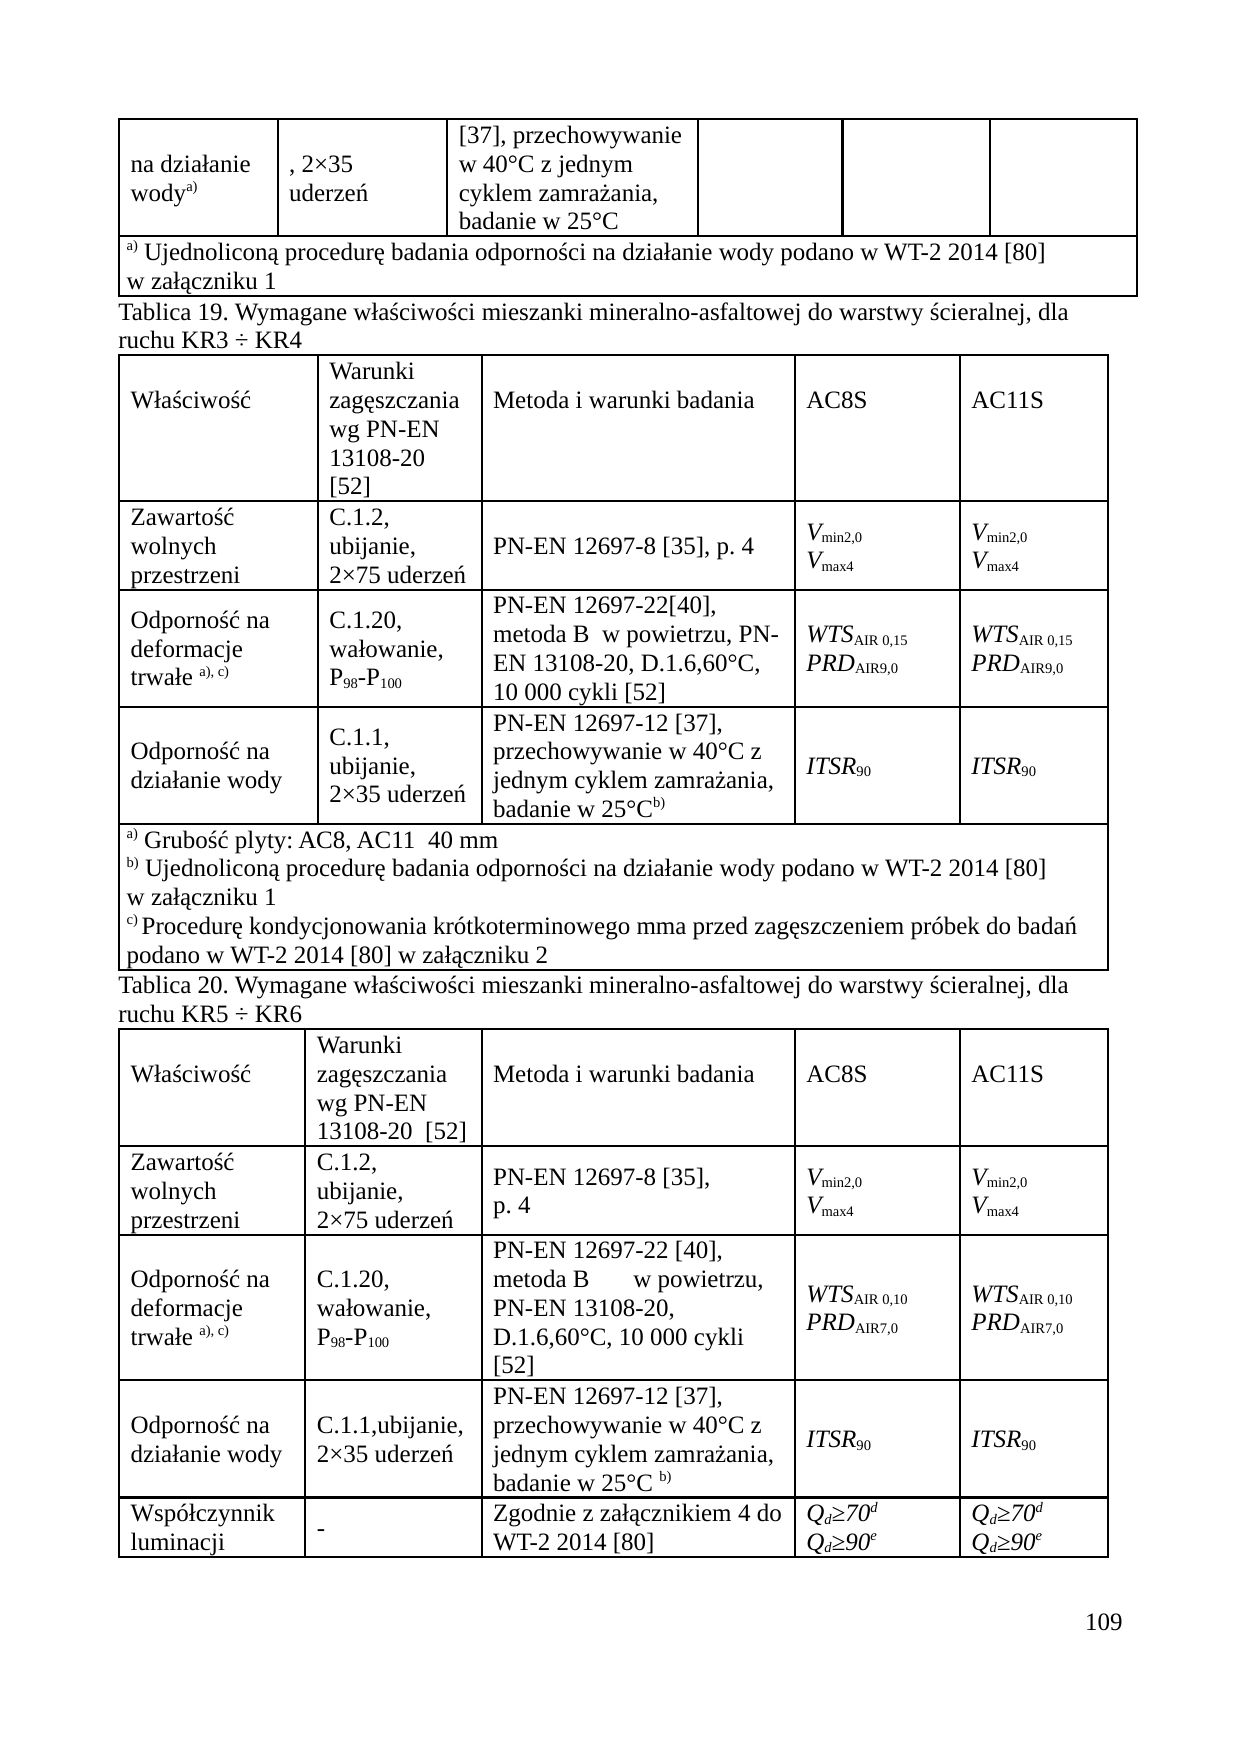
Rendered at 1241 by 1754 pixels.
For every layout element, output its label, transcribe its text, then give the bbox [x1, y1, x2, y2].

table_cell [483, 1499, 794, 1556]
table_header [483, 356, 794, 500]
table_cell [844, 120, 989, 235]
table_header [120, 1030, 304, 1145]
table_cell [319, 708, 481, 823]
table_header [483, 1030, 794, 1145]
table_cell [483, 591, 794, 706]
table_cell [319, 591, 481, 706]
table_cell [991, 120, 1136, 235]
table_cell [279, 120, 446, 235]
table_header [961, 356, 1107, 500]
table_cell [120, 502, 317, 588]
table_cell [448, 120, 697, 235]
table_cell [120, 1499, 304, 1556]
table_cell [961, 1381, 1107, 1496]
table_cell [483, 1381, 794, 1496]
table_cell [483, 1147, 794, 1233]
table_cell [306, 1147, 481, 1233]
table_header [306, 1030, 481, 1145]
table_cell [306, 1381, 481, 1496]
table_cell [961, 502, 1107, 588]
text Tablica 20. Wymagane właściwości mieszanki mineralno-asfaltowej do warstwy ścieralnej, dla ruchu KR5 ÷ KR6 [118, 971, 1122, 1028]
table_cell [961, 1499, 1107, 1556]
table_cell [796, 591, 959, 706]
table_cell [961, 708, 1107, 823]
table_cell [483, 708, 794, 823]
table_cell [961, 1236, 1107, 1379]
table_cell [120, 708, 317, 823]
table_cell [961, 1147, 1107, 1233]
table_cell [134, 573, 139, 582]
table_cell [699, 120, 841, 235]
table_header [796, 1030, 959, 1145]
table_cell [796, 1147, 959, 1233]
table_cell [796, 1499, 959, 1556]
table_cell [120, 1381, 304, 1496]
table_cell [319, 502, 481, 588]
text Tablica 19. Wymagane właściwości mieszanki mineralno-asfaltowej do warstwy ścieralnej, dla ruchu KR3 ÷ KR4 [118, 297, 1122, 354]
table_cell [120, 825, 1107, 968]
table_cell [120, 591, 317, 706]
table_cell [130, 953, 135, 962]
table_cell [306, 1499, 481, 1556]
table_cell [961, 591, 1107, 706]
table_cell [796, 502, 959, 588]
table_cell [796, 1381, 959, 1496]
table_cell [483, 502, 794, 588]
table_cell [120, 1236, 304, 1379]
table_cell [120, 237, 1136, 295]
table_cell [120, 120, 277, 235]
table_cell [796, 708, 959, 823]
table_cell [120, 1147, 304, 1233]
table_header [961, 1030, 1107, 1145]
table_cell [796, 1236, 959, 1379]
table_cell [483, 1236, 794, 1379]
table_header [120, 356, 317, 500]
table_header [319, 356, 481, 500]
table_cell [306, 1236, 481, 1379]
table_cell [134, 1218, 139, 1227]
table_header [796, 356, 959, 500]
